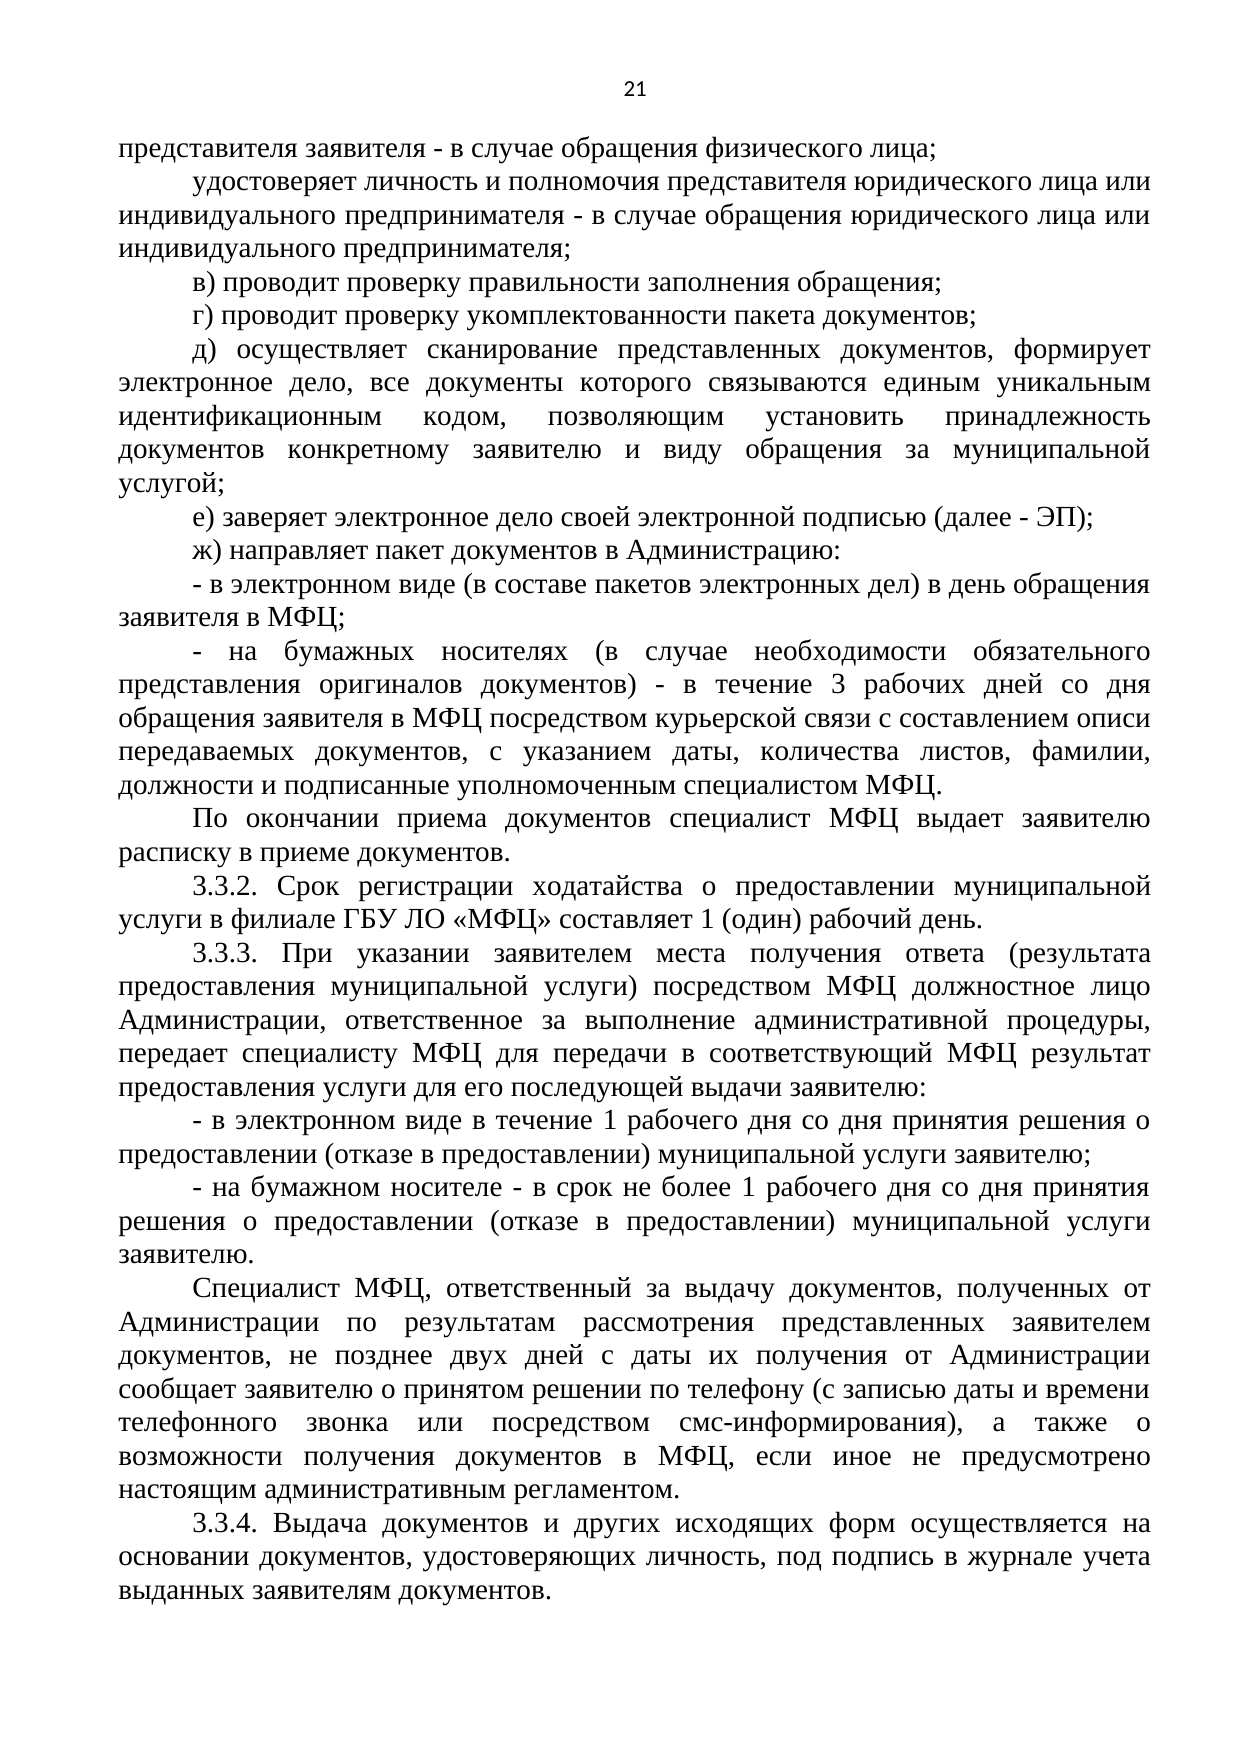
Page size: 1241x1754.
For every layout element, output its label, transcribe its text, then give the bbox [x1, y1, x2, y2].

text 3.3.3. При указании заявителем места получения ответа (результата предоставления муниципальной услуги) посредством МФЦ должностное лицо Администрации, ответственное за выполнение административной процедуры, передает специалисту МФЦ для передачи в соответствующий МФЦ результат предоставления услуги для его последующей выдачи заявителю: [118, 935, 1152, 1102]
text - в электронном виде (в составе пакетов электронных дел) в день обращения заявителя в МФЦ; [118, 566, 1152, 633]
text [118, 130, 1152, 163]
text г) проводит проверку укомплектованности пакета документов; [118, 297, 1152, 331]
text ж) направляет пакет документов в Администрацию: [118, 532, 1152, 566]
text - на бумажном носителе - в срок не более 1 рабочего дня со дня принятия решения о предоставлении (отказе в предоставлении) муниципальной услуги заявителю. [118, 1169, 1152, 1270]
text 3.3.2. Срок регистрации ходатайства о предоставлении муниципальной услуги в филиале ГБУ ЛО «МФЦ» составляет 1 (один) рабочий день. [118, 868, 1152, 935]
text - в электронном виде в течение 1 рабочего дня со дня принятия решения о предоставлении (отказе в предоставлении) муниципальной услуги заявителю; [118, 1102, 1152, 1169]
text - на бумажных носителях (в случае необходимости обязательного представления оригиналов документов) - в течение 3 рабочих дней со дня обращения заявителя в МФЦ посредством курьерской связи с составлением описи передаваемых документов, с указанием даты, количества листов, фамилии, должности и подписанные уполномоченным специалистом МФЦ. [118, 633, 1152, 801]
text Специалист МФЦ, ответственный за выдачу документов, полученных от Администрации по результатам рассмотрения представленных заявителем документов, не позднее двух дней с даты их получения от Администрации сообщает заявителю о принятом решении по телефону (с записью даты и времени телефонного звонка или посредством смс-информирования), а также о возможности получения документов в МФЦ, если иное не предусмотрено настоящим административным регламентом. [118, 1270, 1152, 1505]
text е) заверяет электронное дело своей электронной подписью (далее - ЭП); [118, 499, 1152, 532]
text д) осуществляет сканирование представленных документов, формирует электронное дело, все документы которого связываются единым уникальным идентификационным кодом, позволяющим установить принадлежность документов конкретному заявителю и виду обращения за муниципальной услугой; [118, 331, 1152, 499]
text 3.3.4. Выдача документов и других исходящих форм осуществляется на основании документов, удостоверяющих личность, под подпись в журнале учета выданных заявителям документов. [118, 1505, 1152, 1606]
text в) проводит проверку правильности заполнения обращения; [118, 264, 1152, 297]
text По окончании приема документов специалист МФЦ выдает заявителю расписку в приеме документов. [118, 801, 1152, 868]
text удостоверяет личность и полномочия представителя юридического лица или индивидуального предпринимателя - в случае обращения юридического лица или индивидуального предпринимателя; [118, 163, 1152, 264]
